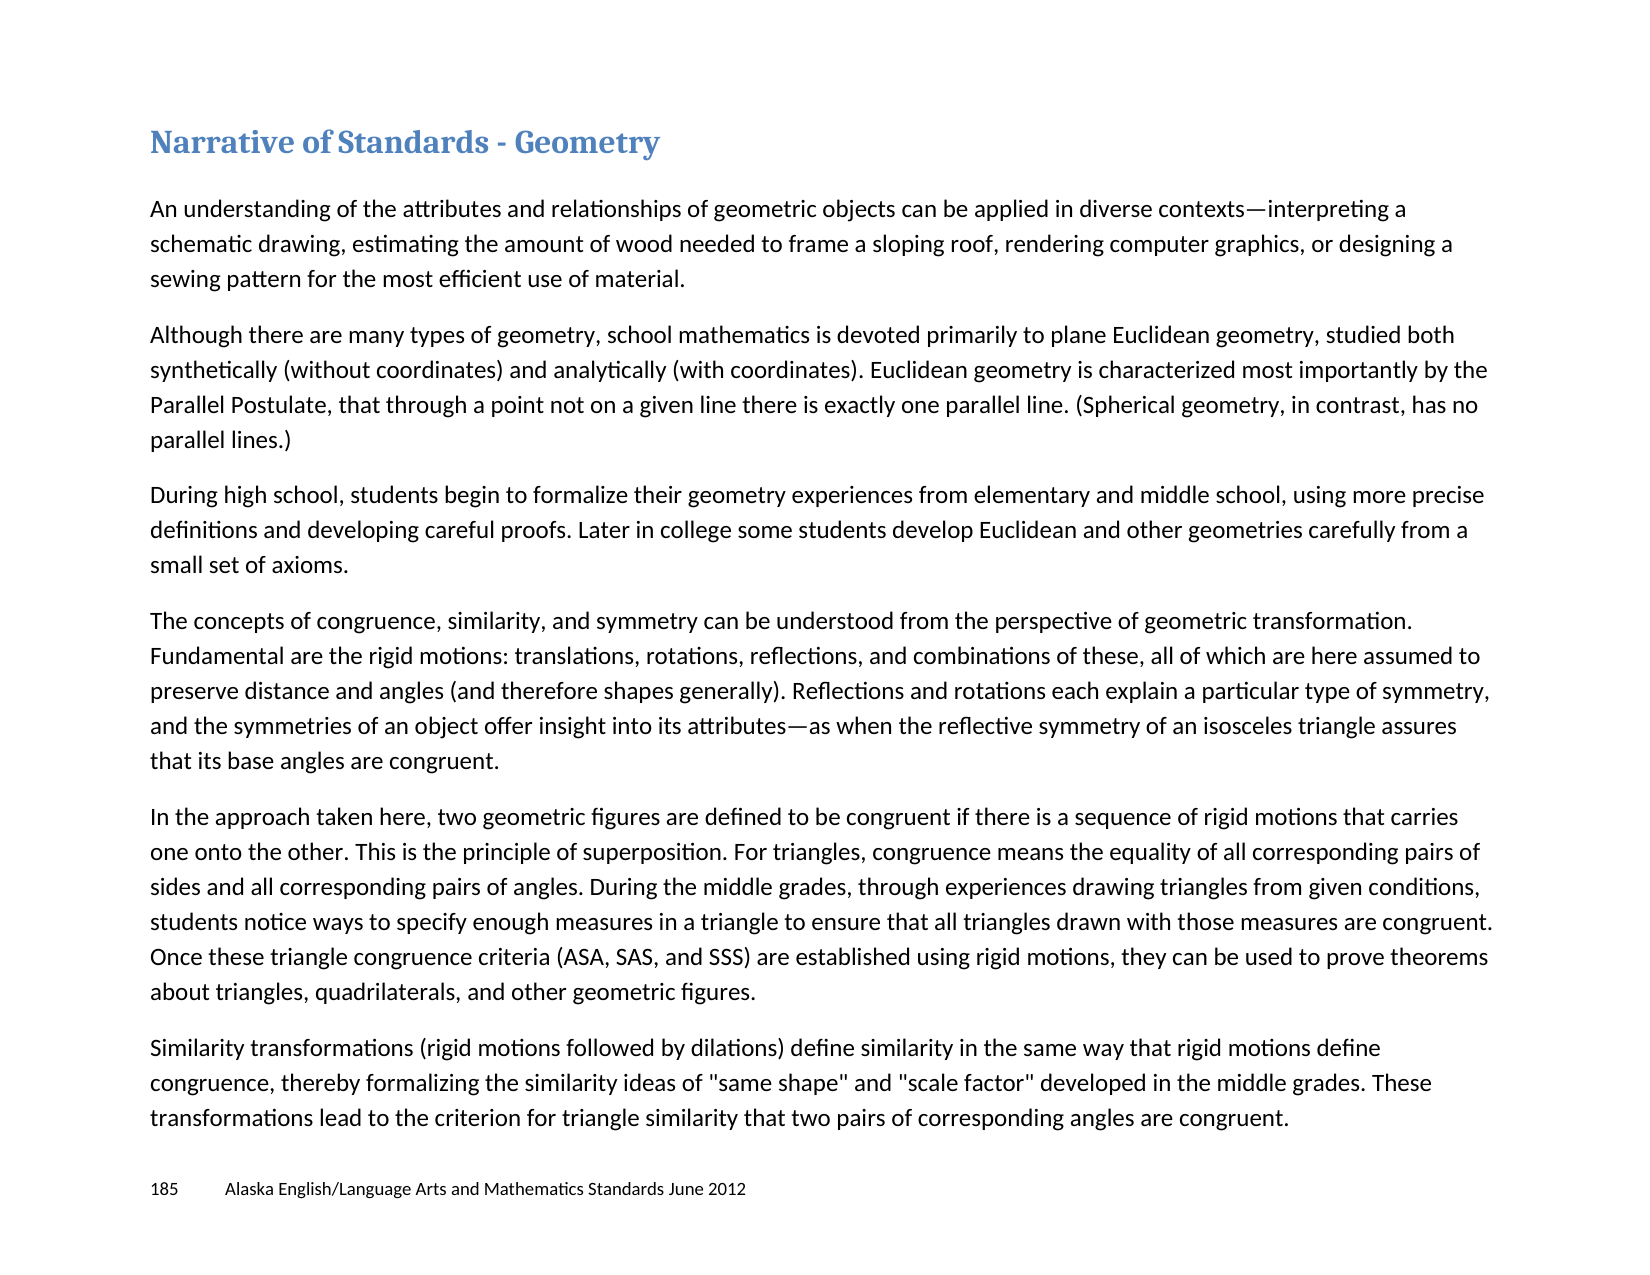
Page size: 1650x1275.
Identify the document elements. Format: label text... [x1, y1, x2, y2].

subtitle Narrative of Standards - Geometry [150, 124, 1500, 162]
text During high school, students begin to formalize their geometry experiences from elementary and middle school, using more precise definitions and developing careful proofs. Later in college some students develop Euclidean and other geometries carefully from a small set of axioms. [150, 479, 1500, 580]
text An understanding of the attributes and relationships of geometric objects can be applied in diverse contexts—interpreting a schematic drawing, estimating the amount of wood needed to frame a sloping roof, rendering computer graphics, or designing a sewing pattern for the most efficient use of material. [150, 193, 1500, 293]
text Although there are many types of geometry, school mathematics is devoted primarily to plane Euclidean geometry, studied both synthetically (without coordinates) and analytically (with coordinates). Euclidean geometry is characterized most importantly by the Parallel Postulate, that through a point not on a given line there is exactly one parallel line. (Spherical geometry, in contrast, has no parallel lines.) [150, 319, 1500, 454]
text Similarity transformations (rigid motions followed by dilations) define similarity in the same way that rigid motions define congruence, thereby formalizing the similarity ideas of "same shape" and "scale factor" developed in the middle grades. These transformations lead to the criterion for triangle similarity that two pairs of corresponding angles are congruent. [150, 1032, 1500, 1133]
text In the approach taken here, two geometric figures are defined to be congruent if there is a sequence of rigid motions that carries one onto the other. This is the principle of superposition. For triangles, congruence means the equality of all corresponding pairs of sides and all corresponding pairs of angles. During the middle grades, through experiences drawing triangles from given conditions, students notice ways to specify enough measures in a triangle to ensure that all triangles drawn with those measures are congruent. Once these triangle congruence criteria (ASA, SAS, and SSS) are established using rigid motions, they can be used to prove theorems about triangles, quadrilaterals, and other geometric figures. [150, 801, 1500, 1007]
text The concepts of congruence, similarity, and symmetry can be understood from the perspective of geometric transformation. Fundamental are the rigid motions: translations, rotations, reflections, and combinations of these, all of which are here assumed to preserve distance and angles (and therefore shapes generally). Reflections and rotations each explain a particular type of symmetry, and the symmetries of an object offer insight into its attributes—as when the reflective symmetry of an isosceles triangle assures that its base angles are congruent. [150, 605, 1500, 776]
